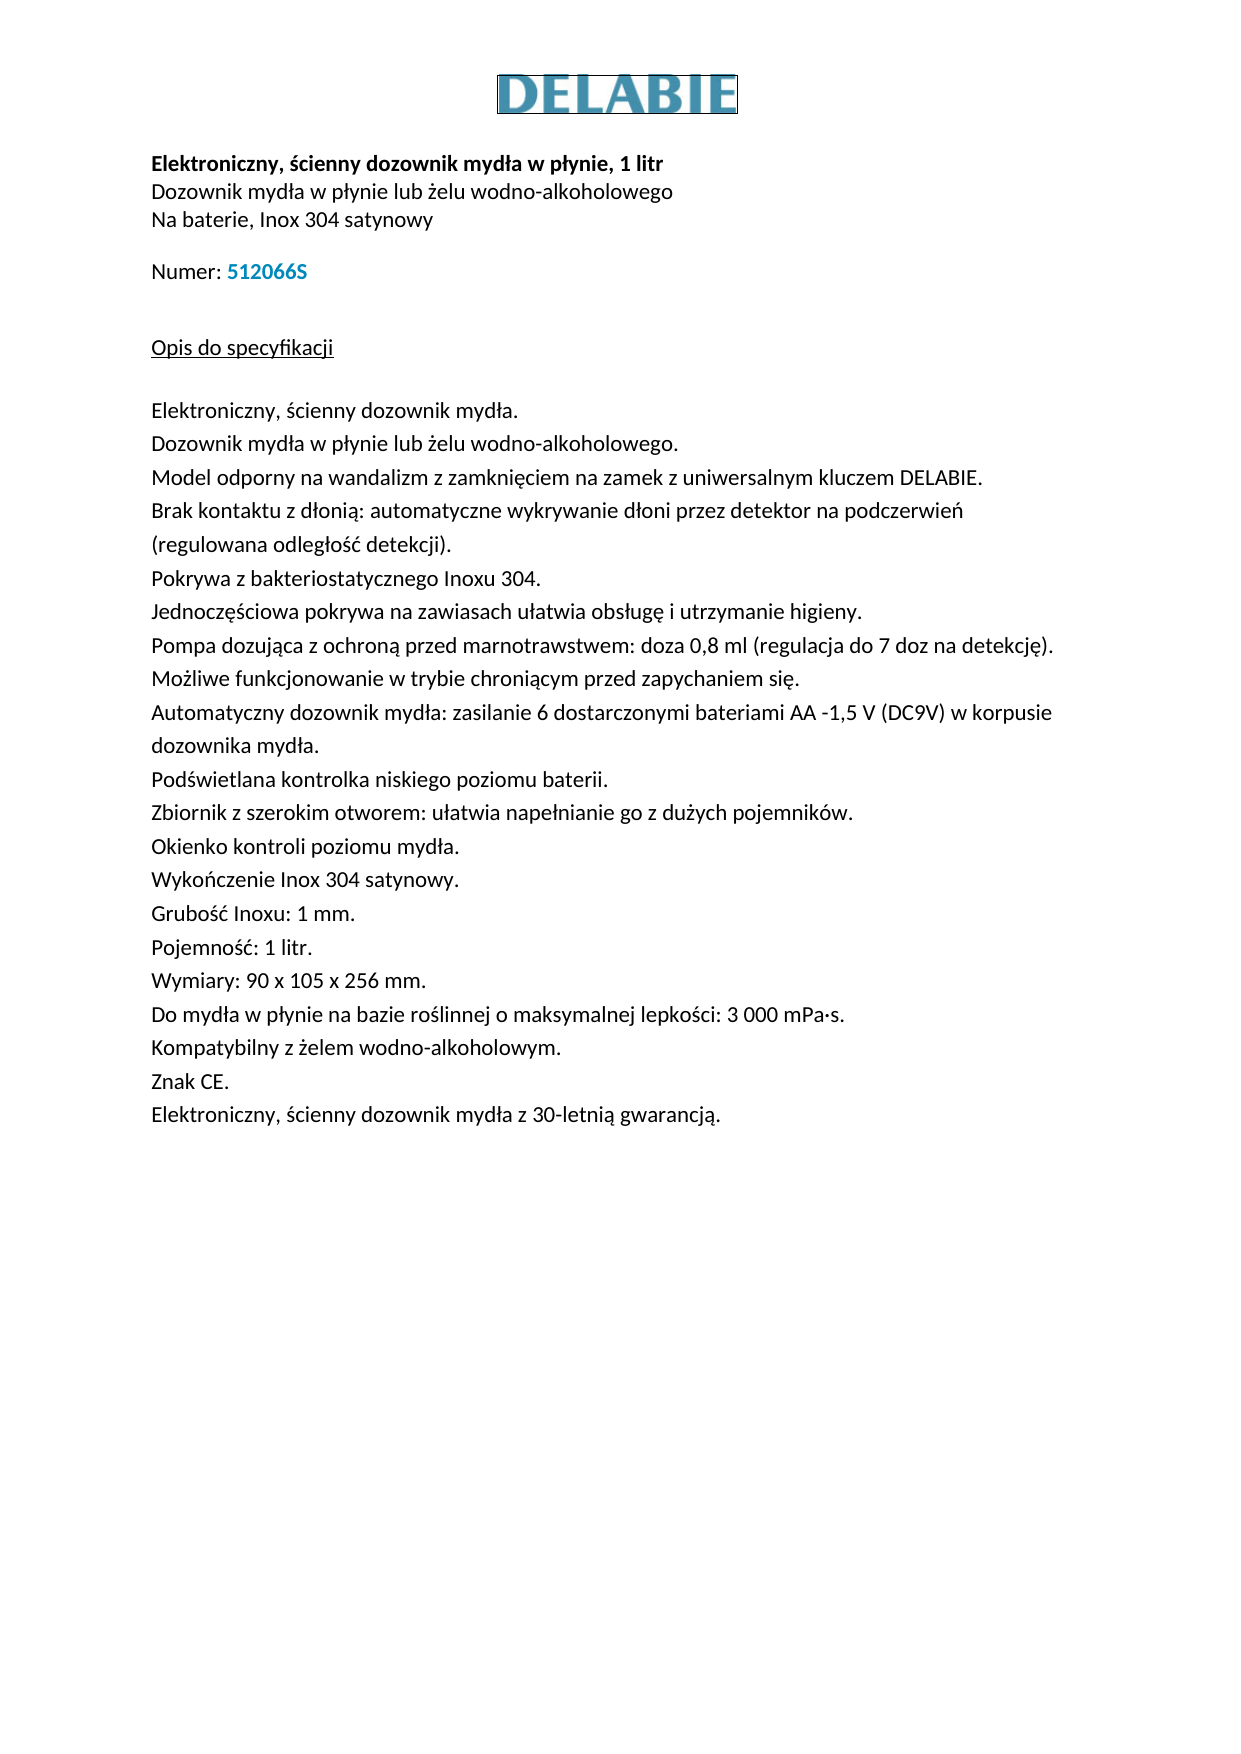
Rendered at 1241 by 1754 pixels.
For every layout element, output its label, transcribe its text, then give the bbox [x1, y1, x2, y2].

text Pojemność: 1 litr. [151, 933, 1084, 961]
text Dozownik mydła w płynie lub żelu wodno-alkoholowego [151, 177, 1084, 205]
text Do mydła w płynie na bazie roślinnej o maksymalnej lepkości: 3 000 mPa·s. [151, 1000, 1084, 1028]
text Elektroniczny, ścienny dozownik mydła w płynie, 1 litr [151, 149, 1084, 177]
text Pompa dozująca z ochroną przed marnotrawstwem: doza 0,8 ml (regulacja do 7 doz na detekcję). [151, 631, 1084, 659]
text Kompatybilny z żelem wodno-alkoholowym. [151, 1033, 1084, 1061]
text Możliwe funkcjonowanie w trybie chroniącym przed zapychaniem się. [151, 664, 1084, 692]
text Podświetlana kontrolka niskiego poziomu baterii. [151, 765, 1084, 793]
text Numer: 512066S [151, 257, 1084, 285]
text Model odporny na wandalizm z zamknięciem na zamek z uniwersalnym kluczem DELABIE. [151, 463, 1084, 491]
text Dozownik mydła w płynie lub żelu wodno-alkoholowego. [151, 429, 1084, 458]
text Brak kontaktu z dłonią: automatyczne wykrywanie dłoni przez detektor na podczerwień (regulowana odległość detekcji). [151, 497, 1084, 558]
text Zbiornik z szerokim otworem: ułatwia napełnianie go z dużych pojemników. [151, 798, 1084, 827]
text Pokrywa z bakteriostatycznego Inoxu 304. [151, 564, 1084, 592]
text Na baterie, Inox 304 satynowy [151, 205, 1084, 233]
text Jednoczęściowa pokrywa na zawiasach ułatwia obsługę i utrzymanie higieny. [151, 597, 1084, 625]
text Elektroniczny, ścienny dozownik mydła. [151, 396, 1084, 424]
text Grubość Inoxu: 1 mm. [151, 899, 1084, 927]
text Znak CE. [151, 1067, 1084, 1095]
text Wykończenie Inox 304 satynowy. [151, 866, 1084, 894]
text Wymiary: 90 x 105 x 256 mm. [151, 966, 1084, 994]
picture [498, 76, 737, 113]
text Opis do specyfikacji [151, 333, 1084, 361]
text Elektroniczny, ścienny dozownik mydła z 30-letnią gwarancją. [151, 1100, 1084, 1128]
text Automatyczny dozownik mydła: zasilanie 6 dostarczonymi bateriami AA -1,5 V (DC9V) w korpusie dozownika mydła. [151, 698, 1084, 759]
text Okienko kontroli poziomu mydła. [151, 832, 1084, 860]
